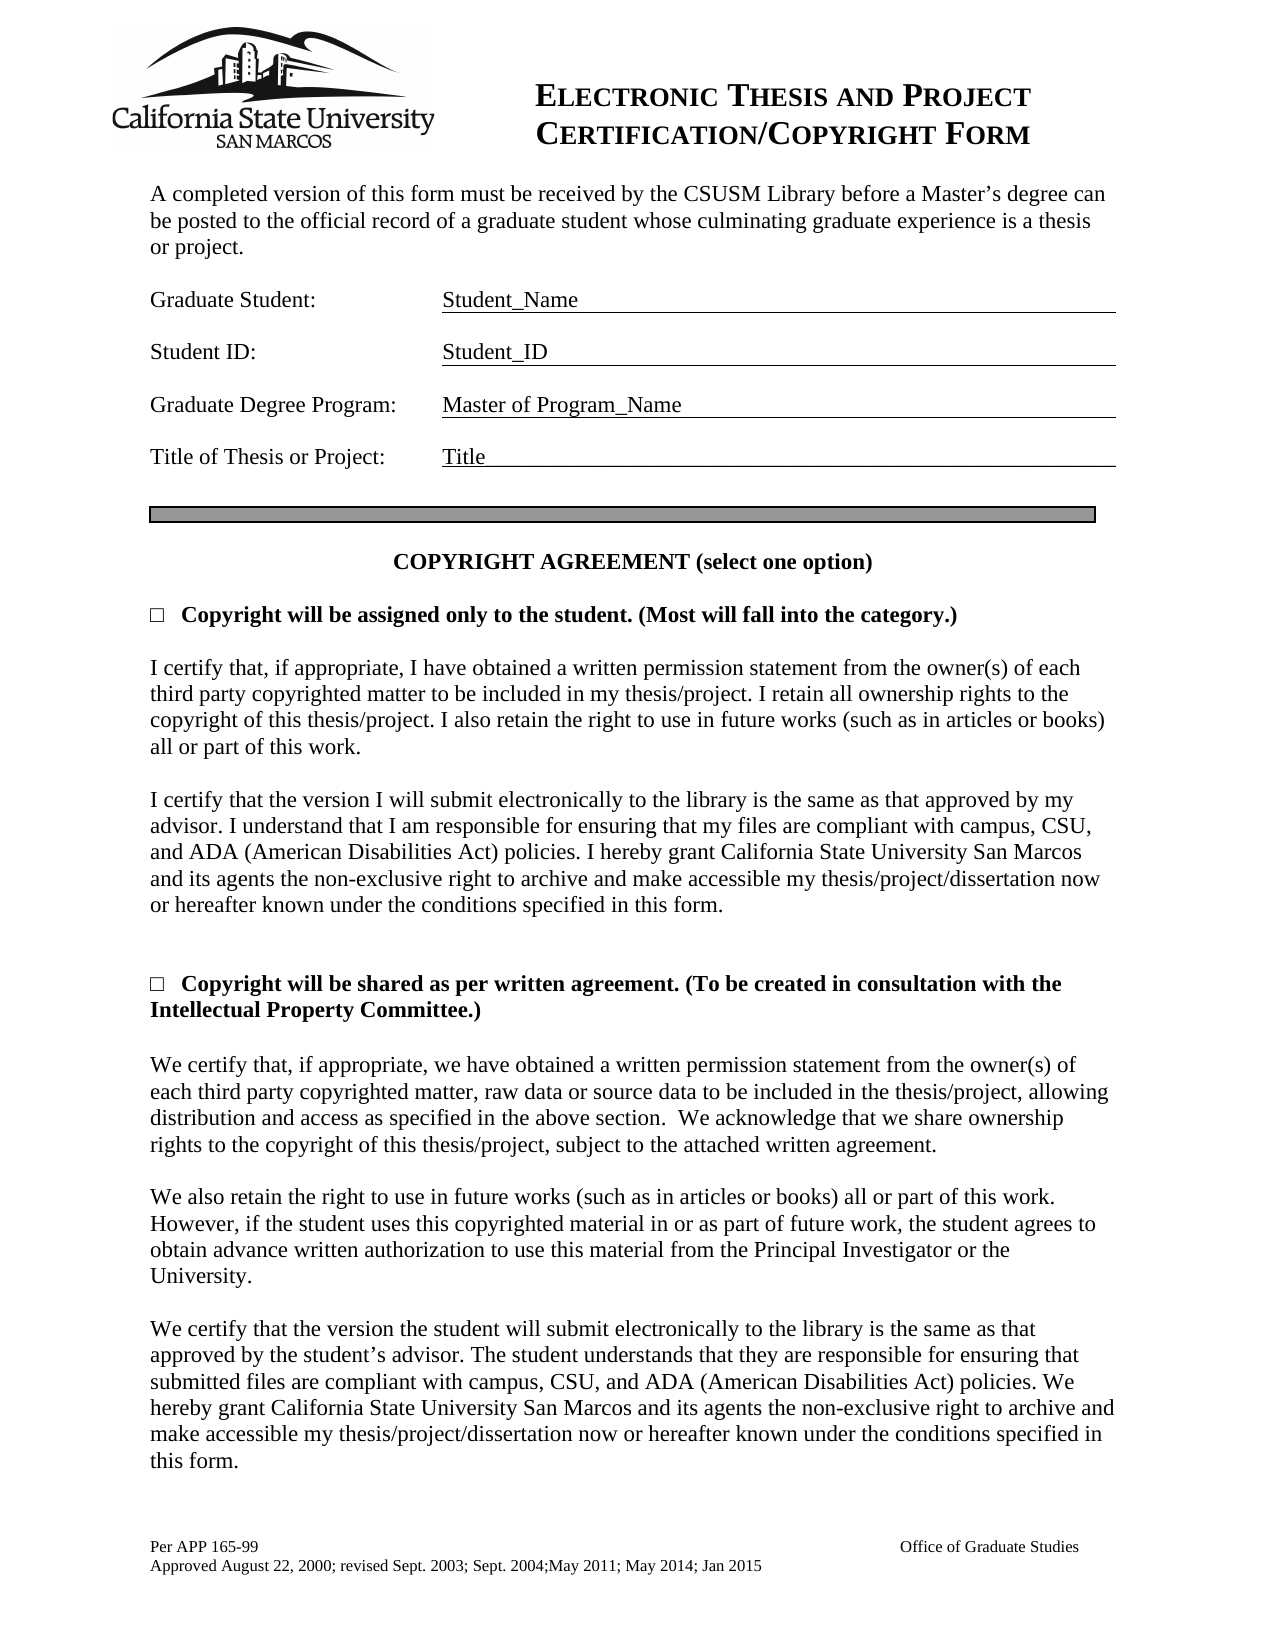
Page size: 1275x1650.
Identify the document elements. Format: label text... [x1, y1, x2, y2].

table_cell Student ID: [150, 312, 442, 364]
text We certify that, if appropriate, we have obtained a written permission statement from the owner(s) of each third party copyrighted matter, raw data or source data to be included in the thesis/project, allowing distribution and access as specified in the above section. We acknowledge that we share ownership rights to the copyright of this thesis/project, subject to the attached written agreement. [150, 1052, 1116, 1157]
text We also retain the right to use in future works (such as in articles or books) all or part of this work. However, if the student uses this copyrighted material in or as part of future work, the student agrees to obtain advance written authorization to use this material from the Principal Investigator or the University. [150, 1183, 1116, 1289]
title Certification/Copyright Form [450, 113, 1116, 152]
table_header Student_Name [442, 260, 1116, 312]
table_cell Student_ID [442, 313, 1116, 364]
text □ Copyright will be assigned only to the student. (Most will fall into the category.) [150, 601, 1116, 627]
text I certify that, if appropriate, I have obtained a written permission statement from the owner(s) of each third party copyrighted matter to be included in my thesis/project. I retain all ownership rights to the copyright of this thesis/project. I also retain the right to use in future works (such as in articles or books) all or part of this work. [150, 654, 1116, 759]
text COPYRIGHT AGREEMENT (select one option) [150, 548, 1116, 575]
table_cell Title_______________________________________________________ [442, 418, 1116, 466]
table_header Graduate Student: [150, 260, 442, 312]
table_cell Graduate Degree Program: [150, 365, 442, 417]
table_cell Title of Thesis or Project: [150, 417, 442, 469]
text □ Copyright will be shared as per written agreement. (To be created in consultation with the Intellectual Property Committee.) [150, 970, 1116, 1023]
text I certify that the version I will submit electronically to the library is the same as that approved by my advisor. I understand that I am responsible for ensuring that my files are compliant with campus, CSU, and ADA (American Disabilities Act) policies. I hereby grant California State University San Marcos and its agents the non-exclusive right to archive and make accessible my thesis/project/dissertation now or hereafter known under the conditions specified in this form. [150, 786, 1116, 917]
text A completed version of this form must be received by the CSUSM Library before a Master’s degree can be posted to the official record of a graduate student whose culminating graduate experience is a thesis or project. [150, 180, 1116, 259]
picture [112, 27, 435, 148]
table_cell Master of Program_Name [442, 366, 1116, 417]
title Electronic Thesis and Project [450, 75, 1116, 113]
text We certify that the version the student will submit electronically to the library is the same as that approved by the student’s advisor. The student understands that they are responsible for ensuring that submitted files are compliant with campus, CSU, and ADA (American Disabilities Act) policies. We hereby grant California State University San Marcos and its agents the non-exclusive right to archive and make accessible my thesis/project/dissertation now or hereafter known under the conditions specified in this form. [150, 1315, 1116, 1473]
